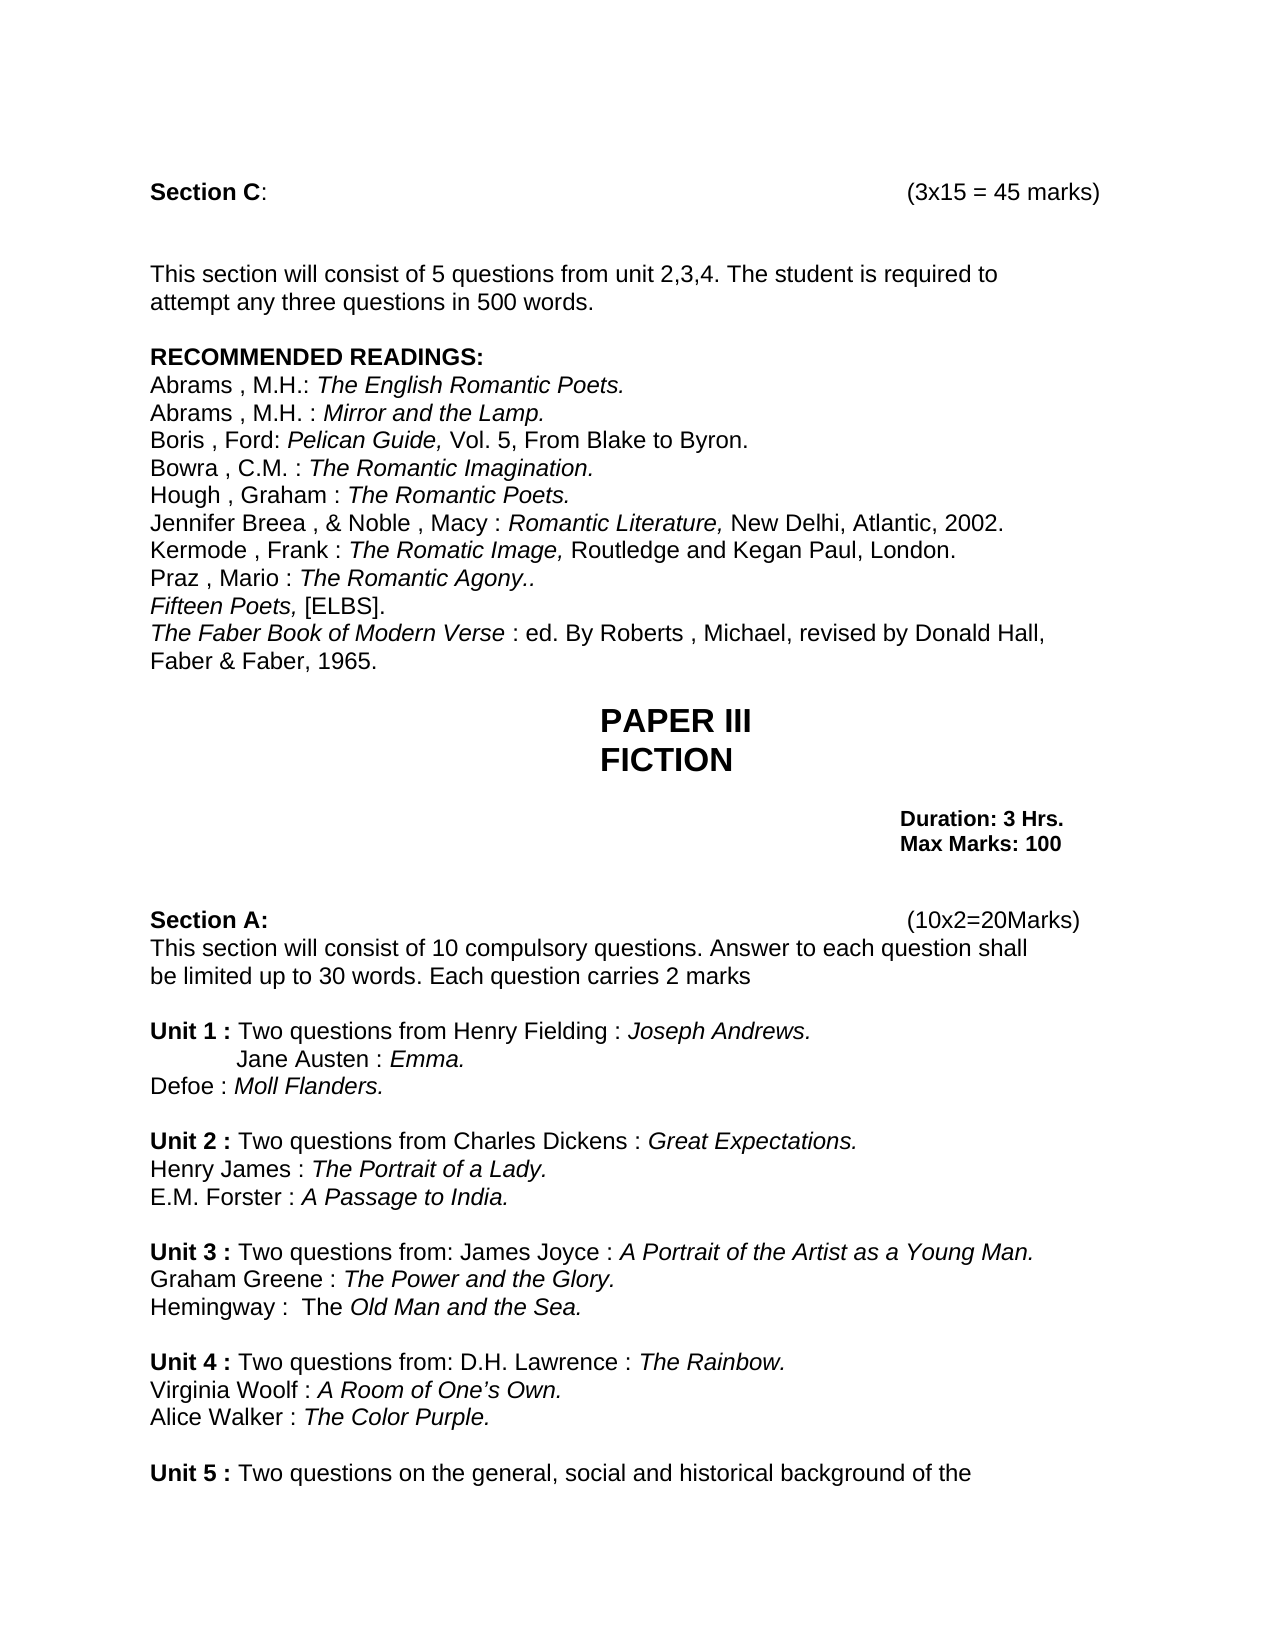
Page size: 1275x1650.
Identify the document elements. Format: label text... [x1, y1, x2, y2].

text attempt any three questions in 500 words. [150, 288, 1125, 316]
text Graham Greene : The Power and the Glory. [150, 1265, 1125, 1293]
text Fifteen Poets, [ELBS]. [150, 592, 1125, 619]
text Max Marks: 100 [900, 831, 1125, 906]
text Abrams , M.H. : Mirror and the Lamp. [150, 398, 1125, 426]
text Abrams , M.H.: The English Romantic Poets. [150, 371, 1125, 398]
text Jane Austen : Emma. [150, 1044, 1125, 1072]
text Unit 4 : Two questions from: D.H. Lawrence : The Rainbow. [150, 1348, 1125, 1376]
text FICTION [600, 739, 1125, 778]
text Defoe : Moll Flanders. [150, 1072, 1125, 1100]
text be limited up to 30 words. Each question carries 2 marks [150, 962, 1125, 989]
text The Faber Book of Modern Verse : ed. By Roberts , Michael, revised by Donald Hall, [150, 619, 1125, 647]
text Hemingway : The Old Man and the Sea. [150, 1293, 1125, 1321]
text E.M. Forster : A Passage to India. [150, 1182, 1125, 1210]
text Section A: (10x2=20Marks) [150, 906, 1125, 934]
text Unit 3 : Two questions from: James Joyce : A Portrait of the Artist as a Young Man. [150, 1238, 1125, 1265]
text RECOMMENDED READINGS: [150, 343, 1125, 371]
text Duration: 3 Hrs. [900, 806, 1125, 831]
text Virginia Woolf : A Room of One’s Own. [150, 1376, 1125, 1403]
text Praz , Mario : The Romantic Agony.. [150, 564, 1125, 592]
text Jennifer Breea , & Noble , Macy : Romantic Literature, New Delhi, Atlantic, 2002. [150, 509, 1125, 536]
text PAPER III [600, 701, 1125, 739]
text Bowra , C.M. : The Romantic Imagination. [150, 454, 1125, 481]
text Alice Walker : The Color Purple. [150, 1403, 1125, 1431]
text Henry James : The Portrait of a Lady. [150, 1155, 1125, 1182]
text Kermode , Frank : The Romatic Image, Routledge and Kegan Paul, London. [150, 536, 1125, 564]
text This section will consist of 5 questions from unit 2,3,4. The student is required to [150, 260, 1125, 288]
text Unit 2 : Two questions from Charles Dickens : Great Expectations. [150, 1127, 1125, 1155]
text Unit 5 : Two questions on the general, social and historical background of the [150, 1458, 1125, 1486]
text Unit 1 : Two questions from Henry Fielding : Joseph Andrews. [150, 1017, 1125, 1044]
text Section C: (3x15 = 45 marks) [150, 178, 1125, 205]
text Hough , Graham : The Romantic Poets. [150, 481, 1125, 509]
text Boris , Ford: Pelican Guide, Vol. 5, From Blake to Byron. [150, 426, 1125, 454]
text This section will consist of 10 compulsory questions. Answer to each question shall [150, 934, 1125, 962]
text Faber & Faber, 1965. [150, 647, 1125, 674]
